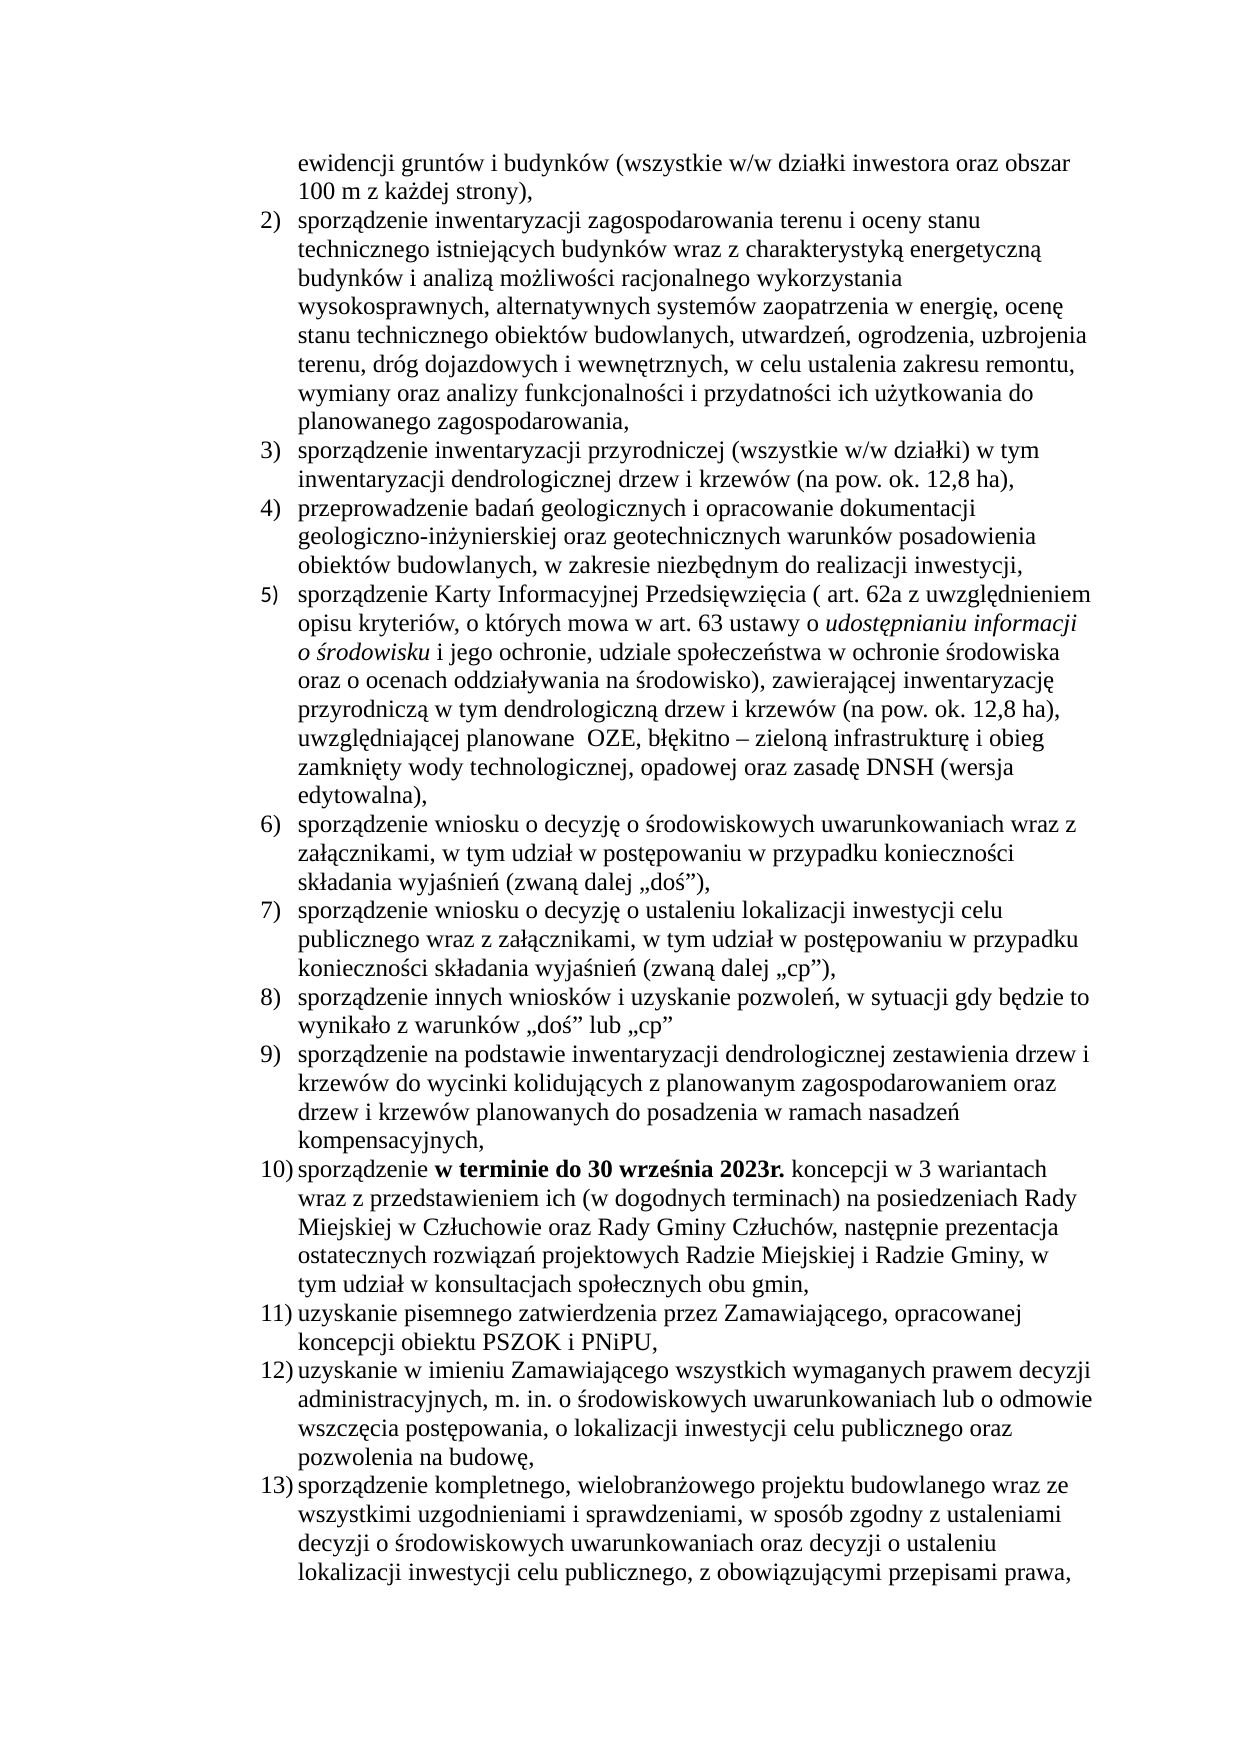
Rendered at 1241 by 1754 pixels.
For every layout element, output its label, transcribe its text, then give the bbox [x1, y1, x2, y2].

list sporządzenie wniosku o decyzję o środowiskowych uwarunkowaniach wraz z załącznikami, w tym udział w postępowaniu w przypadku konieczności składania wyjaśnień (zwaną dalej „doś”), [260, 809, 1093, 895]
list sporządzenie inwentaryzacji przyrodniczej (wszystkie w/w działki) w tym inwentaryzacji dendrologicznej drzew i krzewów (na pow. ok. 12,8 ha), [260, 435, 1093, 493]
list sporządzenie w terminie do 30 września 2023r. koncepcji w 3 wariantach wraz z przedstawieniem ich (w dogodnych terminach) na posiedzeniach Rady Miejskiej w Człuchowie oraz Rady Gminy Człuchów, następnie prezentacja ostatecznych rozwiązań projektowych Radzie Miejskiej i Radzie Gminy, w tym udział w konsultacjach społecznych obu gmin, [260, 1154, 1093, 1298]
list uzyskanie w imieniu Zamawiającego wszystkich wymaganych prawem decyzji administracyjnych, m. in. o środowiskowych uwarunkowaniach lub o odmowie wszczęcia postępowania, o lokalizacji inwestycji celu publicznego oraz pozwolenia na budowę, [260, 1355, 1093, 1470]
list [260, 1470, 1093, 1585]
list sporządzenie na podstawie inwentaryzacji dendrologicznej zestawienia drzew i krzewów do wycinki kolidujących z planowanym zagospodarowaniem oraz drzew i krzewów planowanych do posadzenia w ramach nasadzeń kompensacyjnych, [260, 1039, 1093, 1154]
list sporządzenie innych wniosków i uzyskanie pozwoleń, w sytuacji gdy będzie to wynikało z warunków „doś” lub „cp” [260, 982, 1093, 1039]
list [260, 148, 1093, 205]
list sporządzenie wniosku o decyzję o ustaleniu lokalizacji inwestycji celu publicznego wraz z załącznikami, w tym udział w postępowaniu w przypadku konieczności składania wyjaśnień (zwaną dalej „cp”), [260, 895, 1093, 982]
list sporządzenie Karty Informacyjnej Przedsięwzięcia ( art. 62a z uwzględnieniem opisu kryteriów, o których mowa w art. 63 ustawy o udostępnianiu informacji o środowisku i jego ochronie, udziale społeczeństwa w ochronie środowiska oraz o ocenach oddziaływania na środowisko), zawierającej inwentaryzację przyrodniczą w tym dendrologiczną drzew i krzewów (na pow. ok. 12,8 ha), uwzględniającej planowane OZE, błękitno – zieloną infrastrukturę i obieg zamknięty wody technologicznej, opadowej oraz zasadę DNSH (wersja edytowalna), [260, 579, 1093, 809]
list uzyskanie pisemnego zatwierdzenia przez Zamawiającego, opracowanej koncepcji obiektu PSZOK i PNiPU, [260, 1298, 1093, 1355]
list sporządzenie inwentaryzacji zagospodarowania terenu i oceny stanu technicznego istniejących budynków wraz z charakterystyką energetyczną budynków i analizą możliwości racjonalnego wykorzystania wysokosprawnych, alternatywnych systemów zaopatrzenia w energię, ocenę stanu technicznego obiektów budowlanych, utwardzeń, ogrodzenia, uzbrojenia terenu, dróg dojazdowych i wewnętrznych, w celu ustalenia zakresu remontu, wymiany oraz analizy funkcjonalności i przydatności ich użytkowania do planowanego zagospodarowania, [260, 205, 1093, 435]
list przeprowadzenie badań geologicznych i opracowanie dokumentacji geologiczno-inżynierskiej oraz geotechnicznych warunków posadowienia obiektów budowlanych, w zakresie niezbędnym do realizacji inwestycji, [260, 493, 1093, 579]
